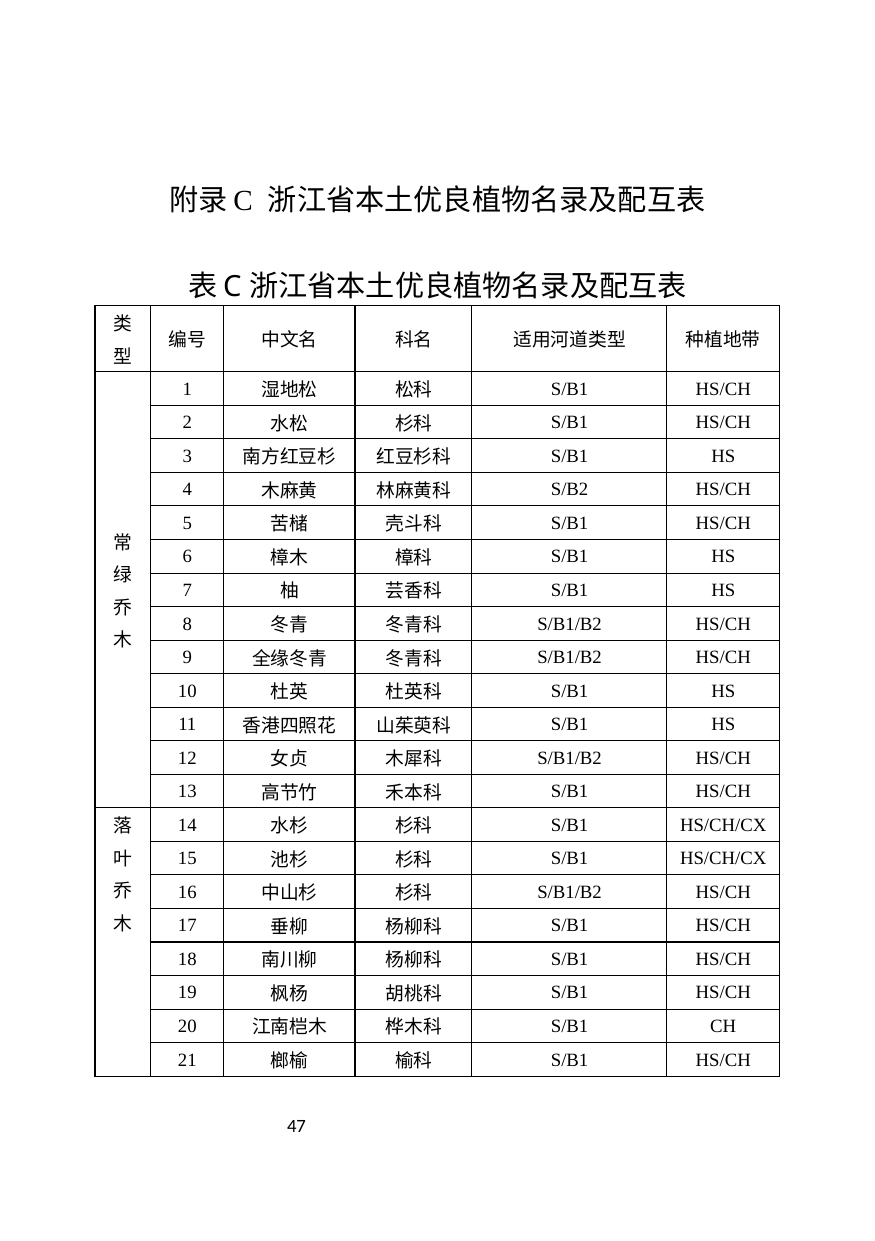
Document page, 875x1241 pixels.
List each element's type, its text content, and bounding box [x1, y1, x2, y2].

table_cell 杜英 [224, 674, 354, 707]
table_cell 8 [151, 607, 223, 639]
table_cell 红豆杉科 [356, 439, 471, 472]
table_header 种植地带 [667, 306, 779, 371]
table_cell 落叶乔木 [96, 808, 150, 1076]
table_header 编号 [151, 306, 223, 371]
table_cell 杉科 [356, 406, 471, 438]
table_cell 杨柳科 [356, 943, 471, 975]
table_cell 湿地松 [224, 372, 354, 405]
table_cell 19 [151, 976, 223, 1008]
table_cell 杉科 [356, 808, 471, 841]
table_cell HS/CH [667, 506, 779, 539]
table_cell 杜英科 [356, 674, 471, 707]
table_cell 冬青科 [356, 607, 471, 639]
table_cell 9 [151, 641, 223, 673]
table_cell 林麻黄科 [356, 473, 471, 505]
table_cell HS/CH [667, 1043, 779, 1076]
table_cell 香港四照花 [224, 708, 354, 740]
table_cell S/B1 [472, 406, 666, 438]
table_cell HS [667, 574, 779, 606]
table_cell 冬青 [224, 607, 354, 639]
table_cell CH [667, 1010, 779, 1042]
table_cell S/B1/B2 [472, 875, 666, 908]
table_cell 高节竹 [224, 775, 354, 807]
table_header 类型 [96, 306, 150, 371]
table_cell 榆科 [356, 1043, 471, 1076]
table_cell HS/CH [667, 372, 779, 405]
table_cell 21 [151, 1043, 223, 1076]
table_cell HS/CH [667, 473, 779, 505]
table_cell 冬青科 [356, 641, 471, 673]
subtitle 表C 浙江省本土优良植物名录及配互表 [106, 263, 768, 305]
table_cell 13 [151, 775, 223, 807]
table_cell S/B1 [472, 708, 666, 740]
table_cell S/B1 [472, 842, 666, 874]
table_cell 2 [151, 406, 223, 438]
table_cell S/B1 [472, 943, 666, 975]
table_cell 14 [151, 808, 223, 841]
table_cell S/B1 [472, 372, 666, 405]
table_cell 山茱萸科 [356, 708, 471, 740]
table_cell 樟科 [356, 540, 471, 572]
table_header 科名 [356, 306, 471, 371]
table_cell HS/CH [667, 641, 779, 673]
table_cell 女贞 [224, 741, 354, 774]
table_cell 15 [151, 842, 223, 874]
table_header 适用河道类型 [472, 306, 666, 371]
table_cell HS/CH/CX [667, 808, 779, 841]
table_cell HS/CH [667, 775, 779, 807]
table_cell 4 [151, 473, 223, 505]
table_cell HS/CH [667, 406, 779, 438]
table_cell S/B1 [472, 506, 666, 539]
table_cell 芸香科 [356, 574, 471, 606]
table_cell HS [667, 540, 779, 572]
table_cell 10 [151, 674, 223, 707]
table_cell S/B1/B2 [472, 641, 666, 673]
table_cell 江南桤木 [224, 1010, 354, 1042]
table_cell S/B1 [472, 808, 666, 841]
table_cell 池杉 [224, 842, 354, 874]
table_cell S/B1 [472, 976, 666, 1008]
table_cell 柚 [224, 574, 354, 606]
table_cell 11 [151, 708, 223, 740]
table_cell S/B1/B2 [472, 741, 666, 774]
table_cell 杉科 [356, 875, 471, 908]
table_cell HS/CH [667, 875, 779, 908]
table_cell S/B1 [472, 574, 666, 606]
table_cell HS/CH [667, 741, 779, 774]
table_cell 胡桃科 [356, 976, 471, 1008]
table_cell S/B2 [472, 473, 666, 505]
table_cell 常绿乔木 [96, 372, 150, 807]
table_cell 松科 [356, 372, 471, 405]
table_cell 5 [151, 506, 223, 539]
table_cell 苦槠 [224, 506, 354, 539]
table_cell HS/CH/CX [667, 842, 779, 874]
table_cell S/B1 [472, 909, 666, 941]
table_cell 12 [151, 741, 223, 774]
table_cell 18 [151, 943, 223, 975]
table_cell HS/CH [667, 976, 779, 1008]
table_cell 木犀科 [356, 741, 471, 774]
text 附录C 浙江省本土优良植物名录及配互表 [106, 165, 768, 230]
table_cell 水松 [224, 406, 354, 438]
table_cell HS [667, 708, 779, 740]
table_cell 20 [151, 1010, 223, 1042]
table_cell 7 [151, 574, 223, 606]
table_cell S/B1 [472, 775, 666, 807]
table_header 中文名 [224, 306, 354, 371]
table_cell 杨柳科 [356, 909, 471, 941]
table_cell 禾本科 [356, 775, 471, 807]
table_cell 南川柳 [224, 943, 354, 975]
table_cell 壳斗科 [356, 506, 471, 539]
table_cell 木麻黄 [224, 473, 354, 505]
table_cell S/B1/B2 [472, 607, 666, 639]
table_cell 中山杉 [224, 875, 354, 908]
table_cell HS/CH [667, 607, 779, 639]
table_cell 17 [151, 909, 223, 941]
table_cell 桦木科 [356, 1010, 471, 1042]
table_cell HS/CH [667, 943, 779, 975]
table_cell 枫杨 [224, 976, 354, 1008]
table_cell 杉科 [356, 842, 471, 874]
table_cell 16 [151, 875, 223, 908]
table_cell 垂柳 [224, 909, 354, 941]
table_cell S/B1 [472, 540, 666, 572]
table_cell HS/CH [667, 909, 779, 941]
table_cell 全缘冬青 [224, 641, 354, 673]
table_cell 6 [151, 540, 223, 572]
table_cell 3 [151, 439, 223, 472]
table_cell 1 [151, 372, 223, 405]
table_cell 南方红豆杉 [224, 439, 354, 472]
table_cell S/B1 [472, 439, 666, 472]
table_cell 樟木 [224, 540, 354, 572]
table_cell 水杉 [224, 808, 354, 841]
table_cell S/B1 [472, 1043, 666, 1076]
table_cell S/B1 [472, 1010, 666, 1042]
table_cell HS [667, 439, 779, 472]
table_cell 榔榆 [224, 1043, 354, 1076]
table_cell S/B1 [472, 674, 666, 707]
table_cell HS [667, 674, 779, 707]
